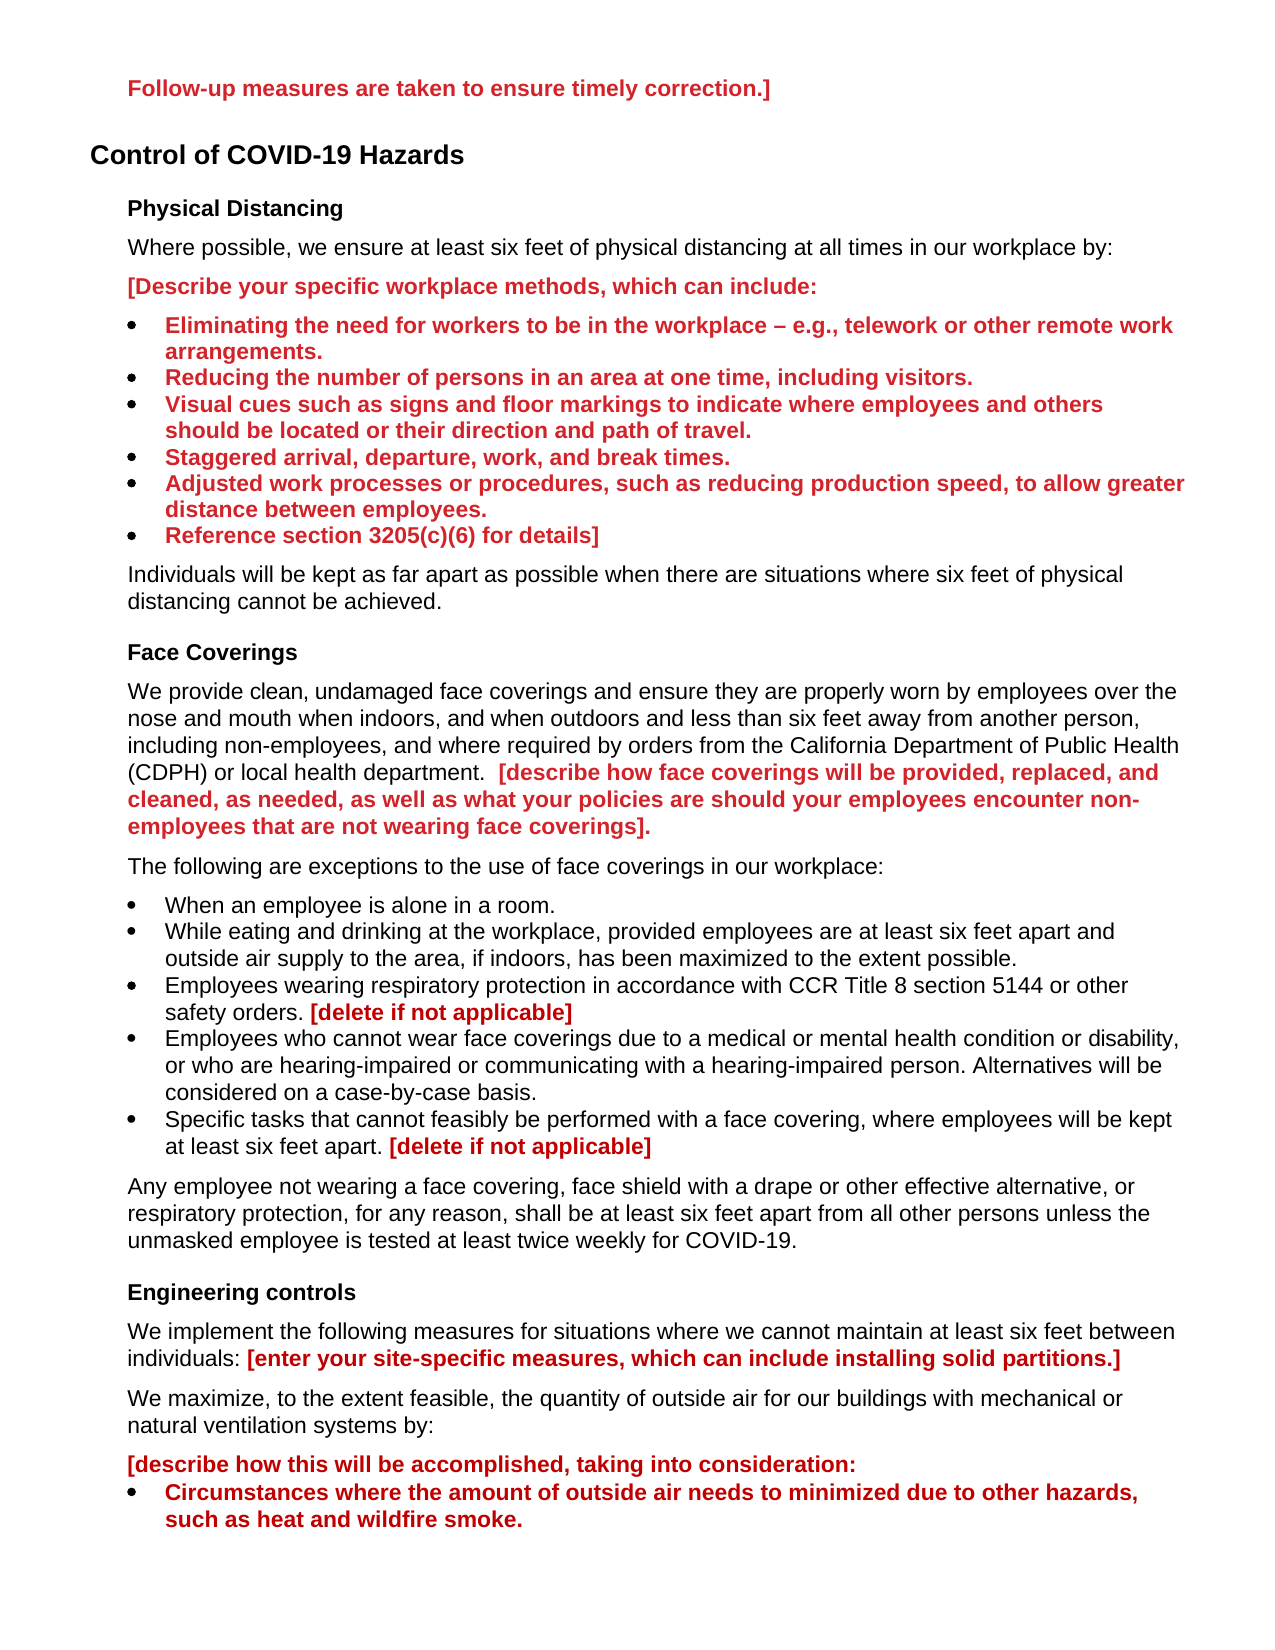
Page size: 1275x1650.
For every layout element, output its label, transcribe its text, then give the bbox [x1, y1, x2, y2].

text Any employee not wearing a face covering, face shield with a drape or other effective alternative, or respiratory protection, for any reason, shall be at least six feet apart from all other persons unless the unmasked employee is tested at least twice weekly for COVID-19. [127, 1173, 1185, 1253]
list Visual cues such as signs and floor markings to indicate where employees and others should be located or their direction and path of travel. [127, 391, 1185, 443]
subtitle Physical Distancing [127, 195, 1200, 221]
list Reducing the number of persons in an area at one time, including visitors. [127, 364, 1185, 391]
list Employees who cannot wear face coverings due to a medical or mental health condition or disability, or who are hearing-impaired or communicating with a hearing-impaired person. Alternatives will be considered on a case-by-case basis. [127, 1025, 1185, 1106]
list Employees wearing respiratory protection in accordance with CCR Title 8 section 5144 or other safety orders. [delete if not applicable] [127, 972, 1185, 1025]
list Adjusted work processes or procedures, such as reducing production speed, to allow greater distance between employees. [127, 470, 1185, 522]
text We maximize, to the extent feasible, the quantity of outside air for our buildings with mechanical or natural ventilation systems by: [127, 1385, 1185, 1438]
list Eliminating the need for workers to be in the workplace – e.g., telework or other remote work arrangements. [127, 312, 1185, 364]
list Specific tasks that cannot feasibly be performed with a face covering, where employees will be kept at least six feet apart. [delete if not applicable] [127, 1106, 1185, 1160]
subtitle Face Coverings [127, 639, 1200, 665]
text Where possible, we ensure at least six feet of physical distancing at all times in our workplace by: [127, 234, 1185, 260]
list When an employee is alone in a room. [127, 892, 1185, 918]
list Circumstances where the amount of outside air needs to minimized due to other hazards, such as heat and wildfire smoke. [127, 1478, 1185, 1532]
list While eating and drinking at the workplace, provided employees are at least six feet apart and outside air supply to the area, if indoors, has been maximized to the extent possible. [127, 918, 1185, 972]
text [Describe your specific workplace methods, which can include: [127, 273, 1185, 299]
list Staggered arrival, departure, work, and break times. [127, 443, 1185, 470]
text The following are exceptions to the use of face coverings in our workplace: [127, 853, 1185, 879]
list Reference section 3205(c)(6) for details] [127, 522, 1185, 549]
text We provide clean, undamaged face coverings and ensure they are properly worn by employees over the nose and mouth when indoors, and when outdoors and less than six feet away from another person, including non-employees, and where required by orders from the California Department of Public Health (CDPH) or local health department. [describe how face coverings will be provided, replaced, and cleaned, as needed, as well as what your policies are should your employees encounter non-employees that are not wearing face coverings]. [127, 678, 1185, 840]
text Individuals will be kept as far apart as possible when there are situations where six feet of physical distancing cannot be achieved. [127, 561, 1200, 614]
text [describe how this will be accomplished, taking into consideration: [127, 1451, 1185, 1478]
text We implement the following measures for situations where we cannot maintain at least six feet between individuals: [enter your site-specific measures, which can include installing solid partitions.] [127, 1318, 1185, 1371]
subtitle Control of COVID-19 Hazards [90, 139, 1200, 170]
text Follow-up measures are taken to ensure timely correction.] [127, 75, 1185, 101]
subtitle Engineering controls [127, 1279, 1200, 1306]
